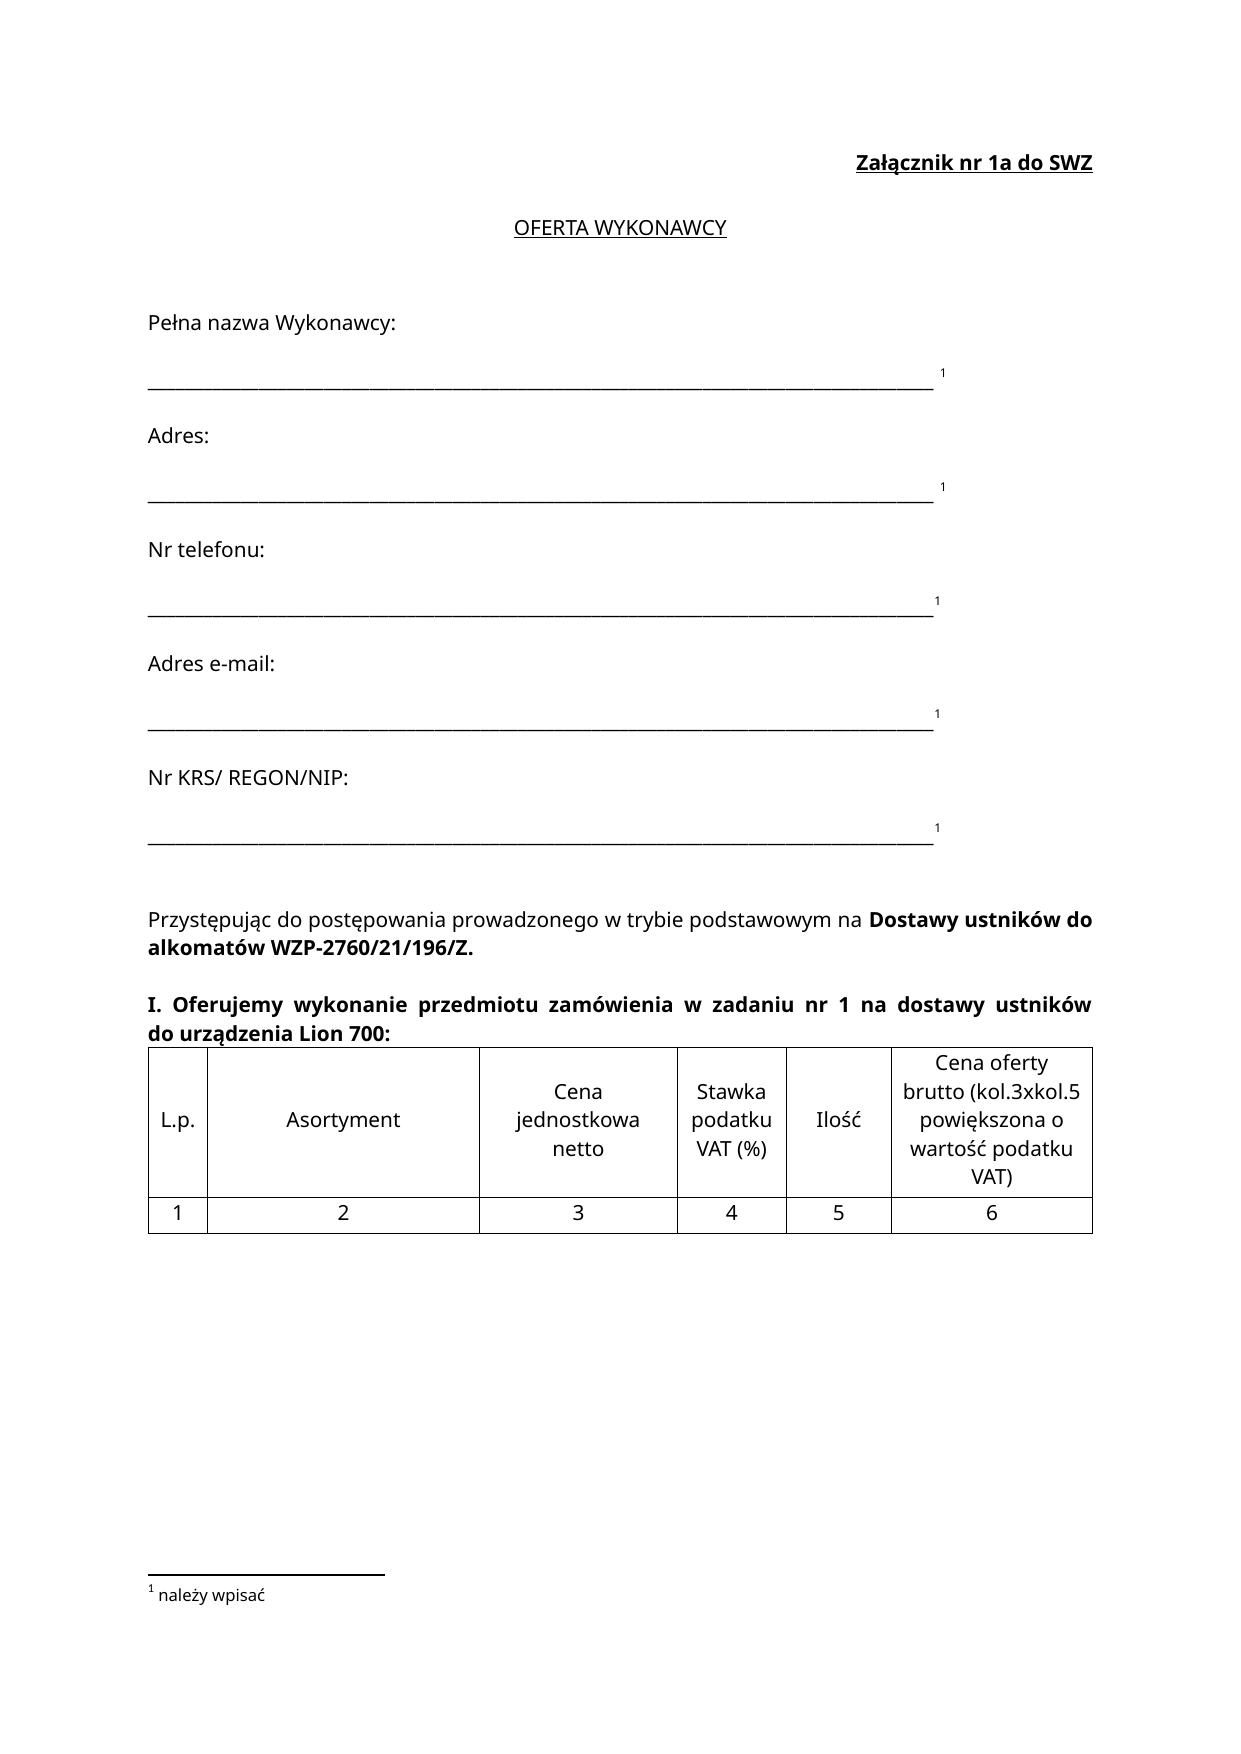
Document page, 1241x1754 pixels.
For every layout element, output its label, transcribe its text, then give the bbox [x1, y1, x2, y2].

table_cell 2 [208, 1198, 479, 1232]
table_header Cena jednostkowa netto [480, 1048, 677, 1197]
text Przystępując do postępowania prowadzonego w trybie podstawowym na Dostawy ustników do alkomatów WZP-2760/21/196/Z. [148, 905, 1093, 962]
text I. Oferujemy wykonanie przedmiotu zamówienia w zadaniu nr 1 na dostawy ustników do urządzenia Lion 700: [148, 990, 1093, 1047]
table_header Cena oferty brutto (kol.3xkol.5 powiększona o wartość podatku VAT) [892, 1048, 1092, 1197]
text _____________________________________________________________________________________1 [148, 820, 1093, 848]
text OFERTA WYKONAWCY [148, 213, 1093, 241]
table_cell 6 [892, 1198, 1092, 1232]
table_header Asortyment [208, 1048, 479, 1197]
table_header L.p. [149, 1048, 207, 1197]
text _____________________________________________________________________________________1 [148, 706, 1093, 734]
text Nr KRS/ REGON/NIP: [148, 763, 1093, 791]
text Adres: [148, 422, 1093, 450]
text Pełna nazwa Wykonawcy: [148, 308, 1093, 336]
text _____________________________________________________________________________________ [148, 365, 1093, 393]
text _____________________________________________________________________________________1 [148, 592, 1093, 621]
text Załącznik nr 1a do SWZ [148, 148, 1093, 176]
table_header Stawka podatku VAT (%) [678, 1048, 786, 1197]
text Nr telefonu: [148, 535, 1093, 564]
text _____________________________________________________________________________________ 1 [148, 478, 1093, 507]
table_cell 1 [149, 1198, 207, 1232]
table_cell 5 [787, 1198, 891, 1232]
table_cell 3 [480, 1198, 677, 1232]
table_header Ilość [787, 1048, 891, 1197]
text Adres e-mail: [148, 649, 1093, 678]
table_cell 4 [678, 1198, 786, 1232]
